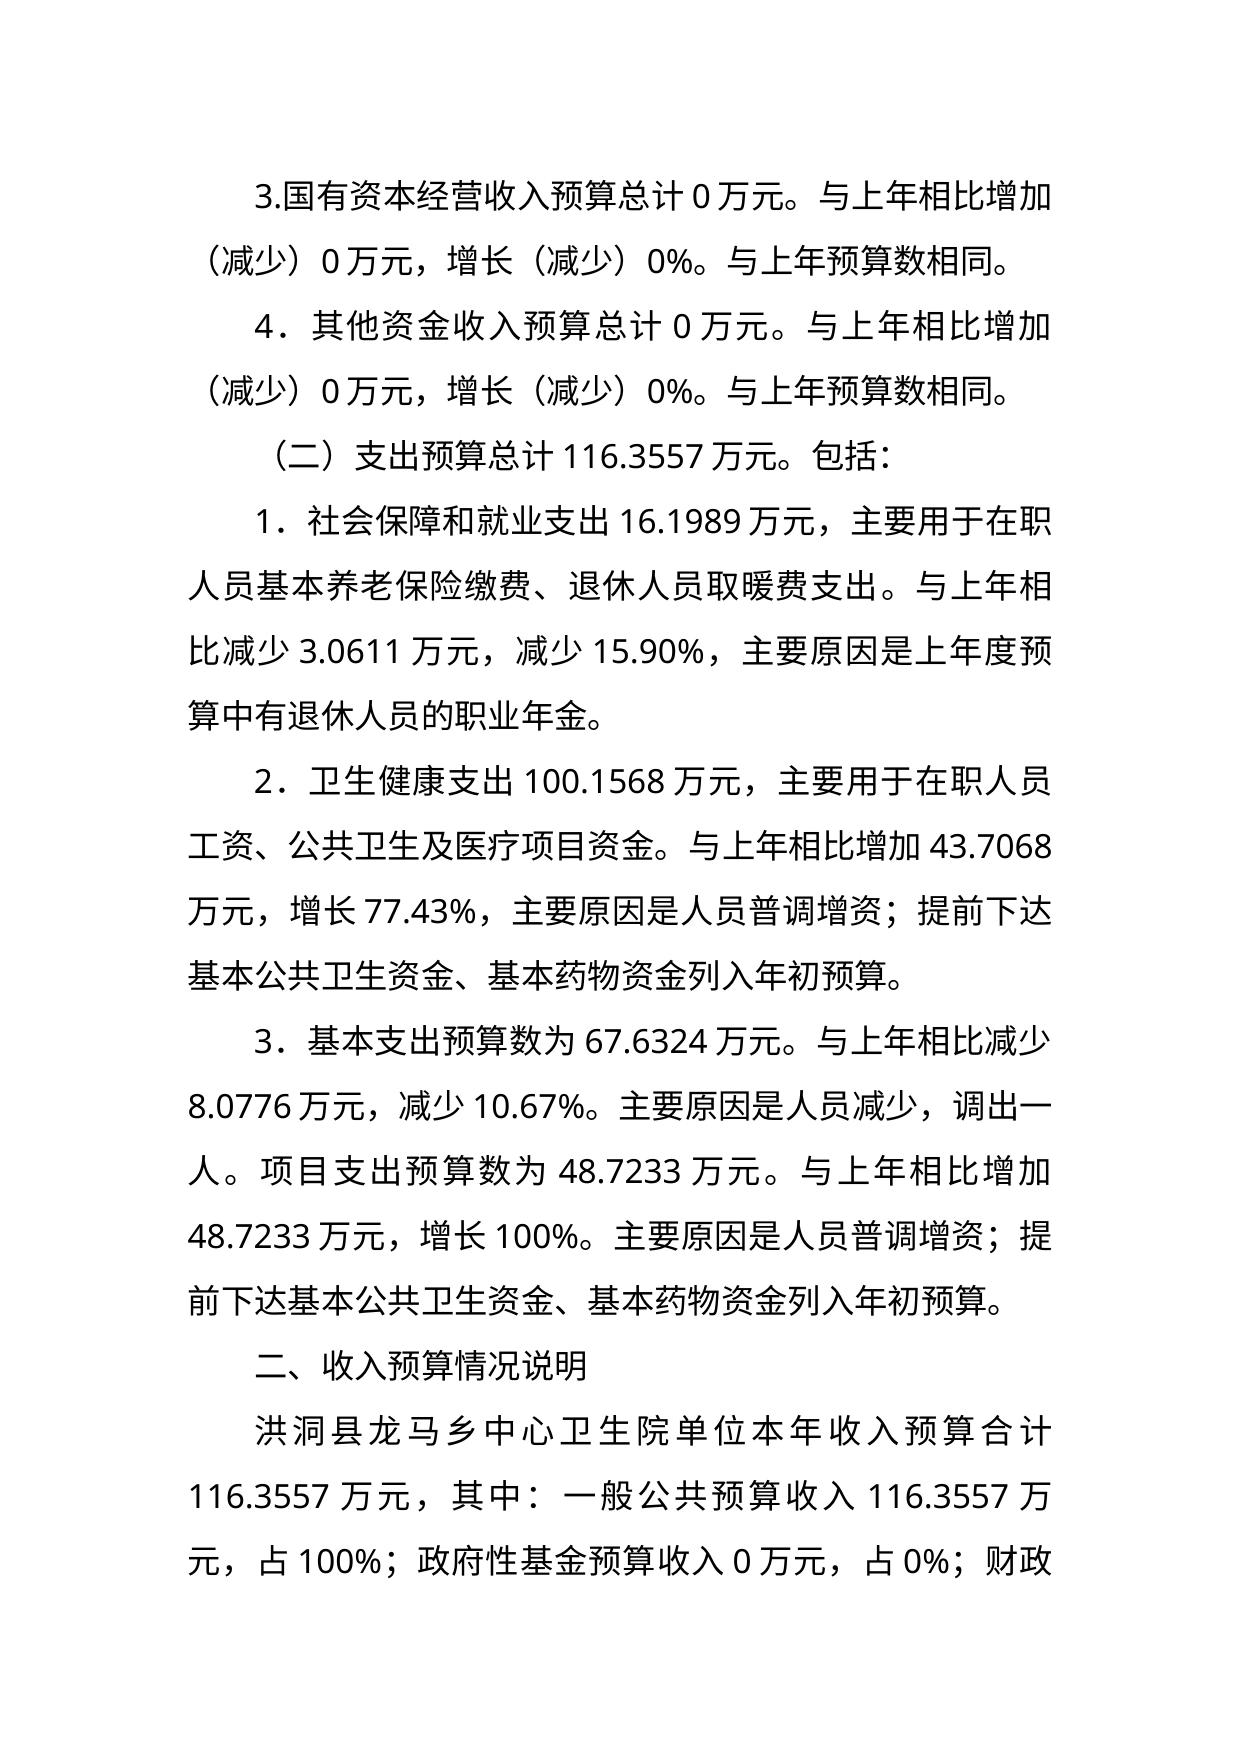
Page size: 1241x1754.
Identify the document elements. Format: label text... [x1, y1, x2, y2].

text 1．社会保障和就业支出16.1989万元，主要用于在职人员基本养老保险缴费、退休人员取暖费支出。与上年相比减少3.0611万元，减少15.90%，主要原因是上年度预算中有退休人员的职业年金。 [187, 487, 1053, 747]
text 3.国有资本经营收入预算总计0万元。与上年相比增加（减少）0万元，增长（减少）0%。与上年预算数相同。 [187, 162, 1053, 292]
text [187, 1397, 1053, 1592]
text 4．其他资金收入预算总计0万元。与上年相比增加（减少）0万元，增长（减少）0%。与上年预算数相同。 [187, 292, 1053, 422]
text （二）支出预算总计 116.3557万元。包括： [187, 422, 1053, 487]
text 2．卫生健康支出100.1568万元，主要用于在职人员工资、公共卫生及医疗项目资金。与上年相比增加43.7068万元，增长77.43%，主要原因是人员普调增资；提前下达基本公共卫生资金、基本药物资金列入年初预算。 [187, 747, 1053, 1007]
text 二、收入预算情况说明 [187, 1332, 1053, 1397]
text 3．基本支出预算数为67.6324万元。与上年相比减少8.0776万元，减少10.67%。主要原因是人员减少，调出一人。项目支出预算数为48.7233万元。与上年相比增加48.7233万元，增长100%。主要原因是人员普调增资；提前下达基本公共卫生资金、基本药物资金列入年初预算。 [187, 1007, 1053, 1332]
